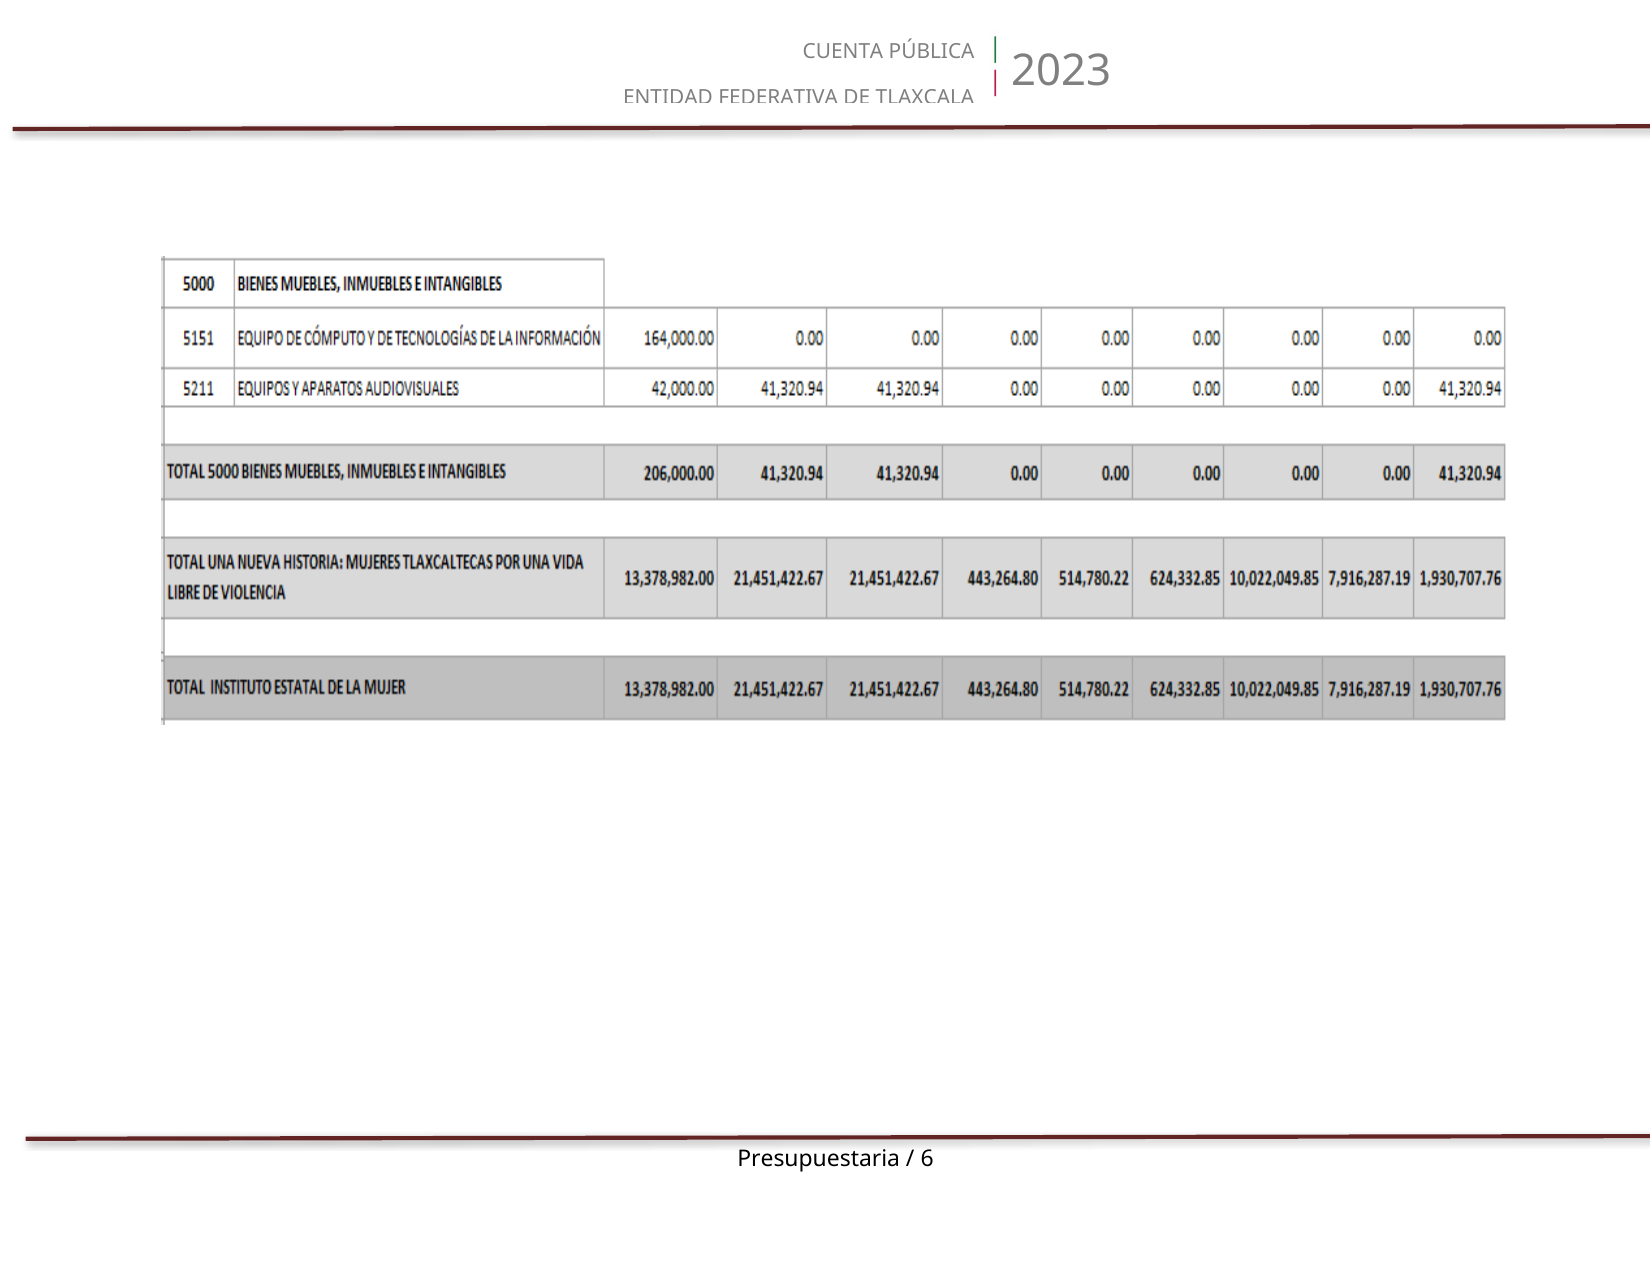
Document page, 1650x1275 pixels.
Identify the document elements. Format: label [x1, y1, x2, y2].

picture [161, 256, 1510, 725]
picture [989, 28, 1005, 99]
